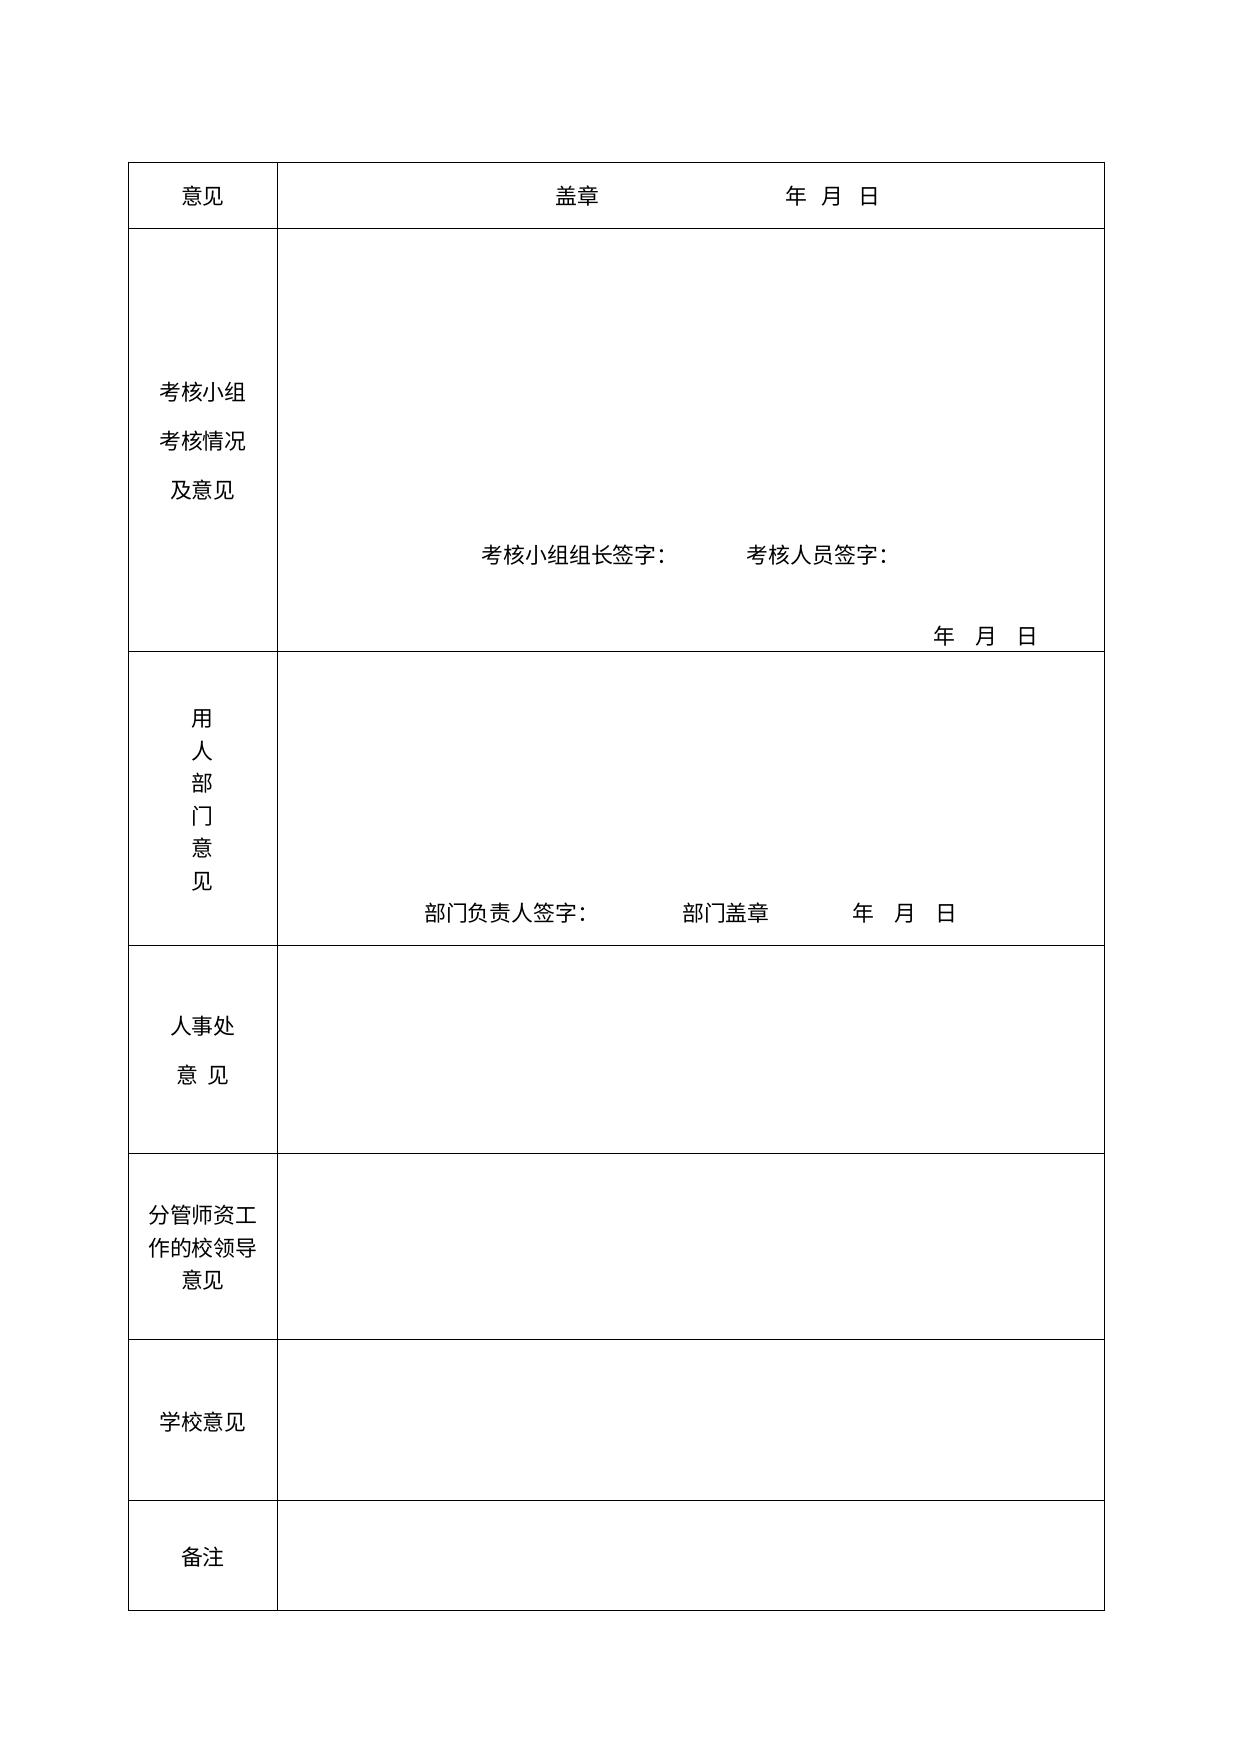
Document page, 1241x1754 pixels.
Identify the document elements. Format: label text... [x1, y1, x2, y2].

table_cell 考核小组组长签字： 考核人员签字： 年 月 日 [278, 229, 1104, 651]
table_cell 部门负责人签字： 部门盖章 年 月 日 [278, 652, 1104, 945]
table_cell [278, 946, 1104, 1152]
table_cell 学校意见 [129, 1340, 277, 1500]
table_cell 分管师资工作的校领导意见 [129, 1154, 277, 1339]
table_cell [278, 1340, 1104, 1500]
table_cell 考核小组 考核情况 及意见 [129, 229, 277, 651]
table_cell 盖章 年 月 日 [278, 163, 1104, 228]
table_cell 备注 [129, 1501, 277, 1609]
table_cell [278, 1154, 1104, 1339]
table_cell 用 人 部 门 意 见 [129, 652, 277, 945]
table_cell [278, 1501, 1104, 1609]
table_cell 人事处 意 见 [129, 946, 277, 1152]
table_cell 资格 审查 意见 [129, 163, 277, 228]
